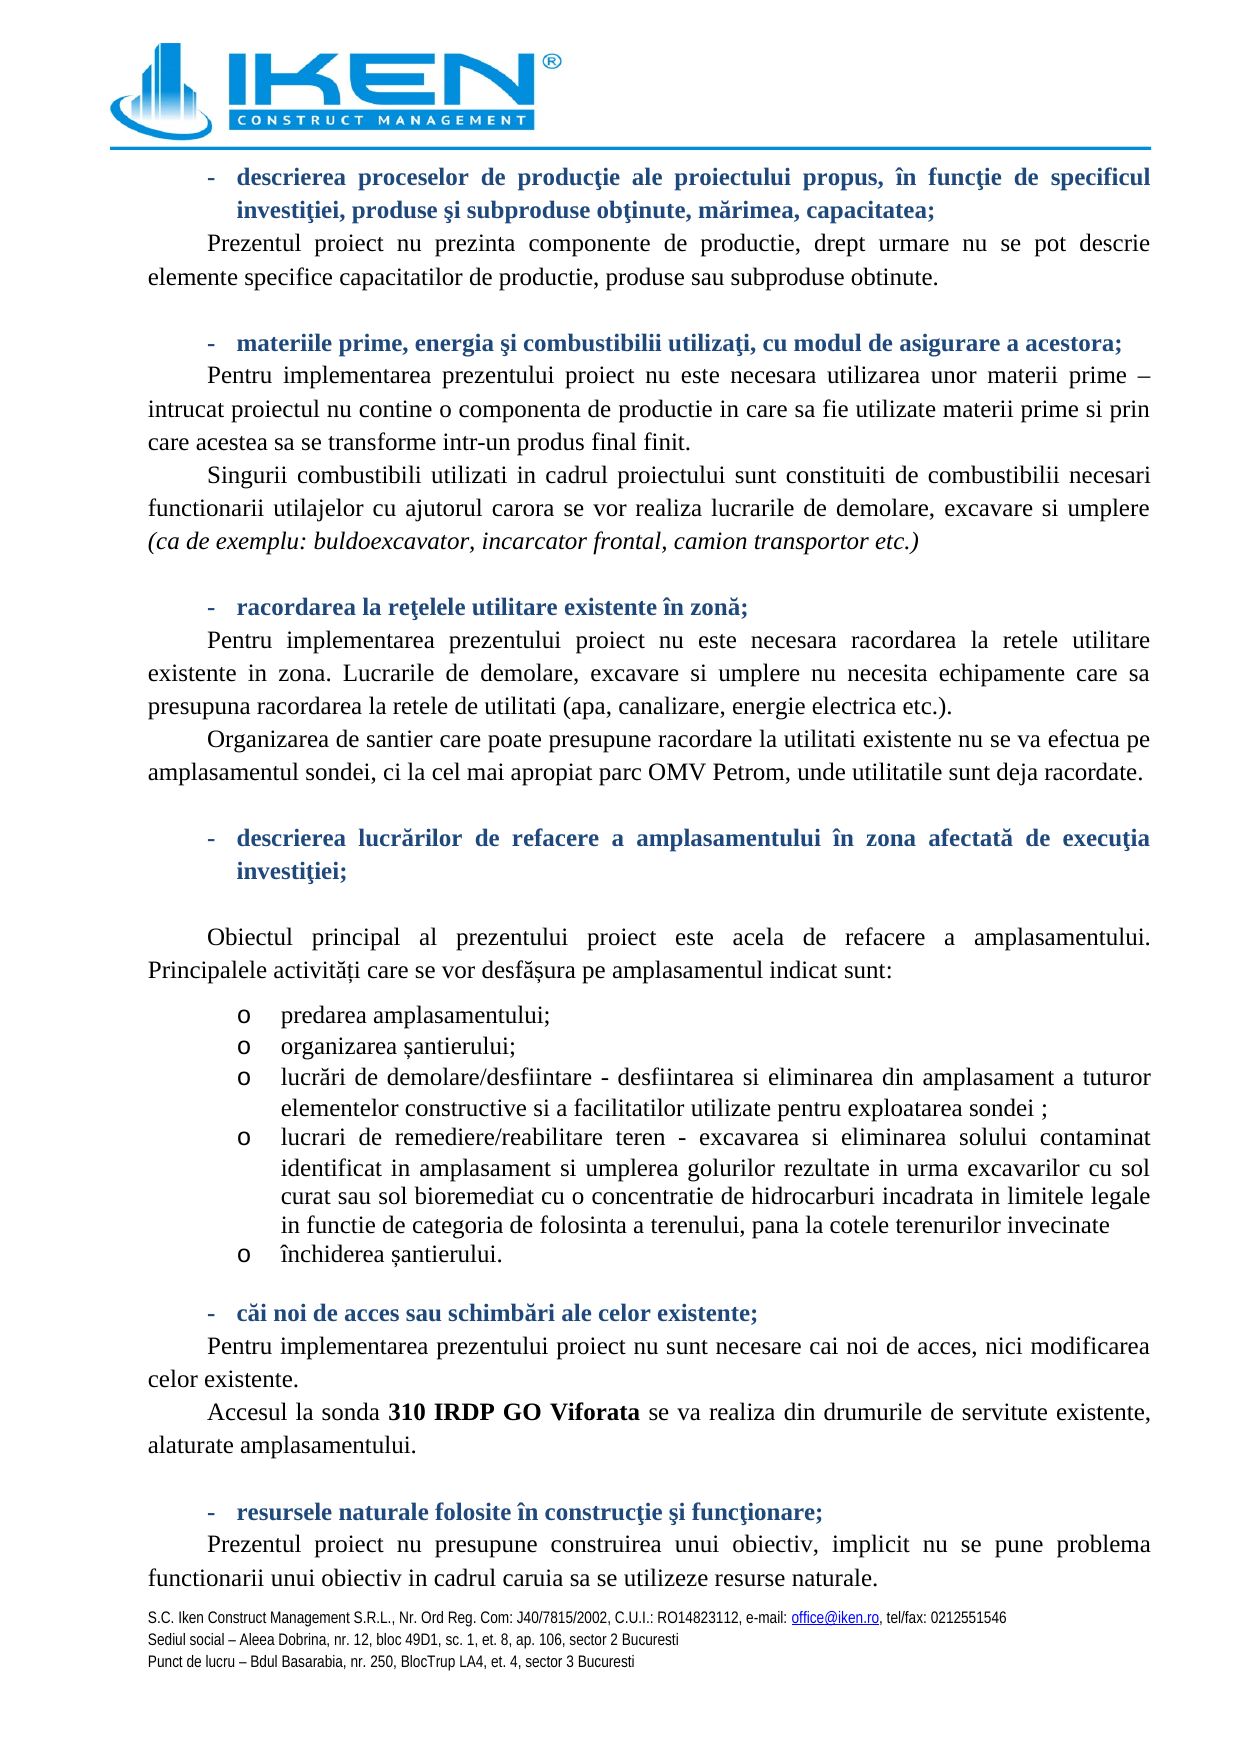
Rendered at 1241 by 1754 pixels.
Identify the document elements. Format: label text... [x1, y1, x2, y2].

list materiile prime, energia şi combustibilii utilizaţi, cu modul de asigurare a acestora; [207, 328, 1152, 356]
text Prezentul proiect nu presupune construirea unui obiectiv, implicit nu se pune problema functionarii unui obiectiv in cadrul caruia sa se utilizeze resurse naturale. [148, 1529, 1152, 1591]
text Pentru implementarea prezentului proiect nu este necesara utilizarea unor materii prime – intrucat proiectul nu contine o componenta de productie in care sa fie utilizate materii prime si prin care acestea sa se transforme intr-un produs final finit. [148, 361, 1152, 455]
text Pentru implementarea prezentului proiect nu este necesara racordarea la retele utilitare existente in zona. Lucrarile de demolare, excavare si umplere nu necesita echipamente care sa presupuna racordarea la retele de utilitati (apa, canalizare, energie electrica etc.). [148, 625, 1152, 719]
list resursele naturale folosite în construcţie şi funcţionare; [207, 1497, 1152, 1525]
picture [110, 43, 1152, 150]
list predarea amplasamentului; [236, 1001, 1152, 1031]
list racordarea la reţelele utilitare existente în zonă; [207, 592, 1152, 621]
text Accesul la sonda 310 IRDP GO Viforata se va realiza din drumurile de servitute existente, alaturate amplasamentului. [148, 1397, 1152, 1459]
list căi noi de acces sau schimbări ale celor existente; [207, 1298, 1152, 1327]
list lucrări de demolare/desfiintare - desfiintarea si eliminarea din amplasament a tuturor elementelor constructive si a facilitatilor utilizate pentru exploatarea sondei ; [236, 1062, 1152, 1122]
list organizarea șantierului; [236, 1031, 1152, 1062]
list închiderea șantierului. [236, 1239, 1152, 1270]
text Singurii combustibili utilizati in cadrul proiectului sunt constituiti de combustibilii necesari functionarii utilajelor cu ajutorul carora se vor realiza lucrarile de demolare, excavare si umplere (ca de exemplu: buldoexcavator, incarcator frontal, camion transportor etc.) [148, 460, 1152, 554]
text Prezentul proiect nu prezinta componente de productie, drept urmare nu se pot descrie elemente specifice capacitatilor de productie, produse sau subproduse obtinute. [148, 228, 1152, 290]
list descrierea proceselor de producţie ale proiectului propus, în funcţie de specificul investiţiei, produse şi subproduse obţinute, mărimea, capacitatea; [207, 162, 1152, 224]
text Obiectul principal al prezentului proiect este acela de refacere a amplasamentului. Principalele activități care se vor desfășura pe amplasamentul indicat sunt: [148, 922, 1152, 984]
list lucrari de remediere/reabilitare teren - excavarea si eliminarea solului contaminat identificat in amplasament si umplerea golurilor rezultate in urma excavarilor cu sol curat sau sol bioremediat cu o concentratie de hidrocarburi incadrata in limitele legale in functie de categoria de folosinta a terenului, pana la cotele terenurilor invecinate [236, 1122, 1152, 1239]
text Organizarea de santier care poate presupune racordare la utilitati existente nu se va efectua pe amplasamentul sondei, ci la cel mai apropiat parc OMV Petrom, unde utilitatile sunt deja racordate. [148, 724, 1152, 786]
text Pentru implementarea prezentului proiect nu sunt necesare cai noi de acces, nici modificarea celor existente. [148, 1331, 1152, 1393]
list descrierea lucrărilor de refacere a amplasamentului în zona afectată de execuţia investiţiei; [207, 823, 1152, 885]
